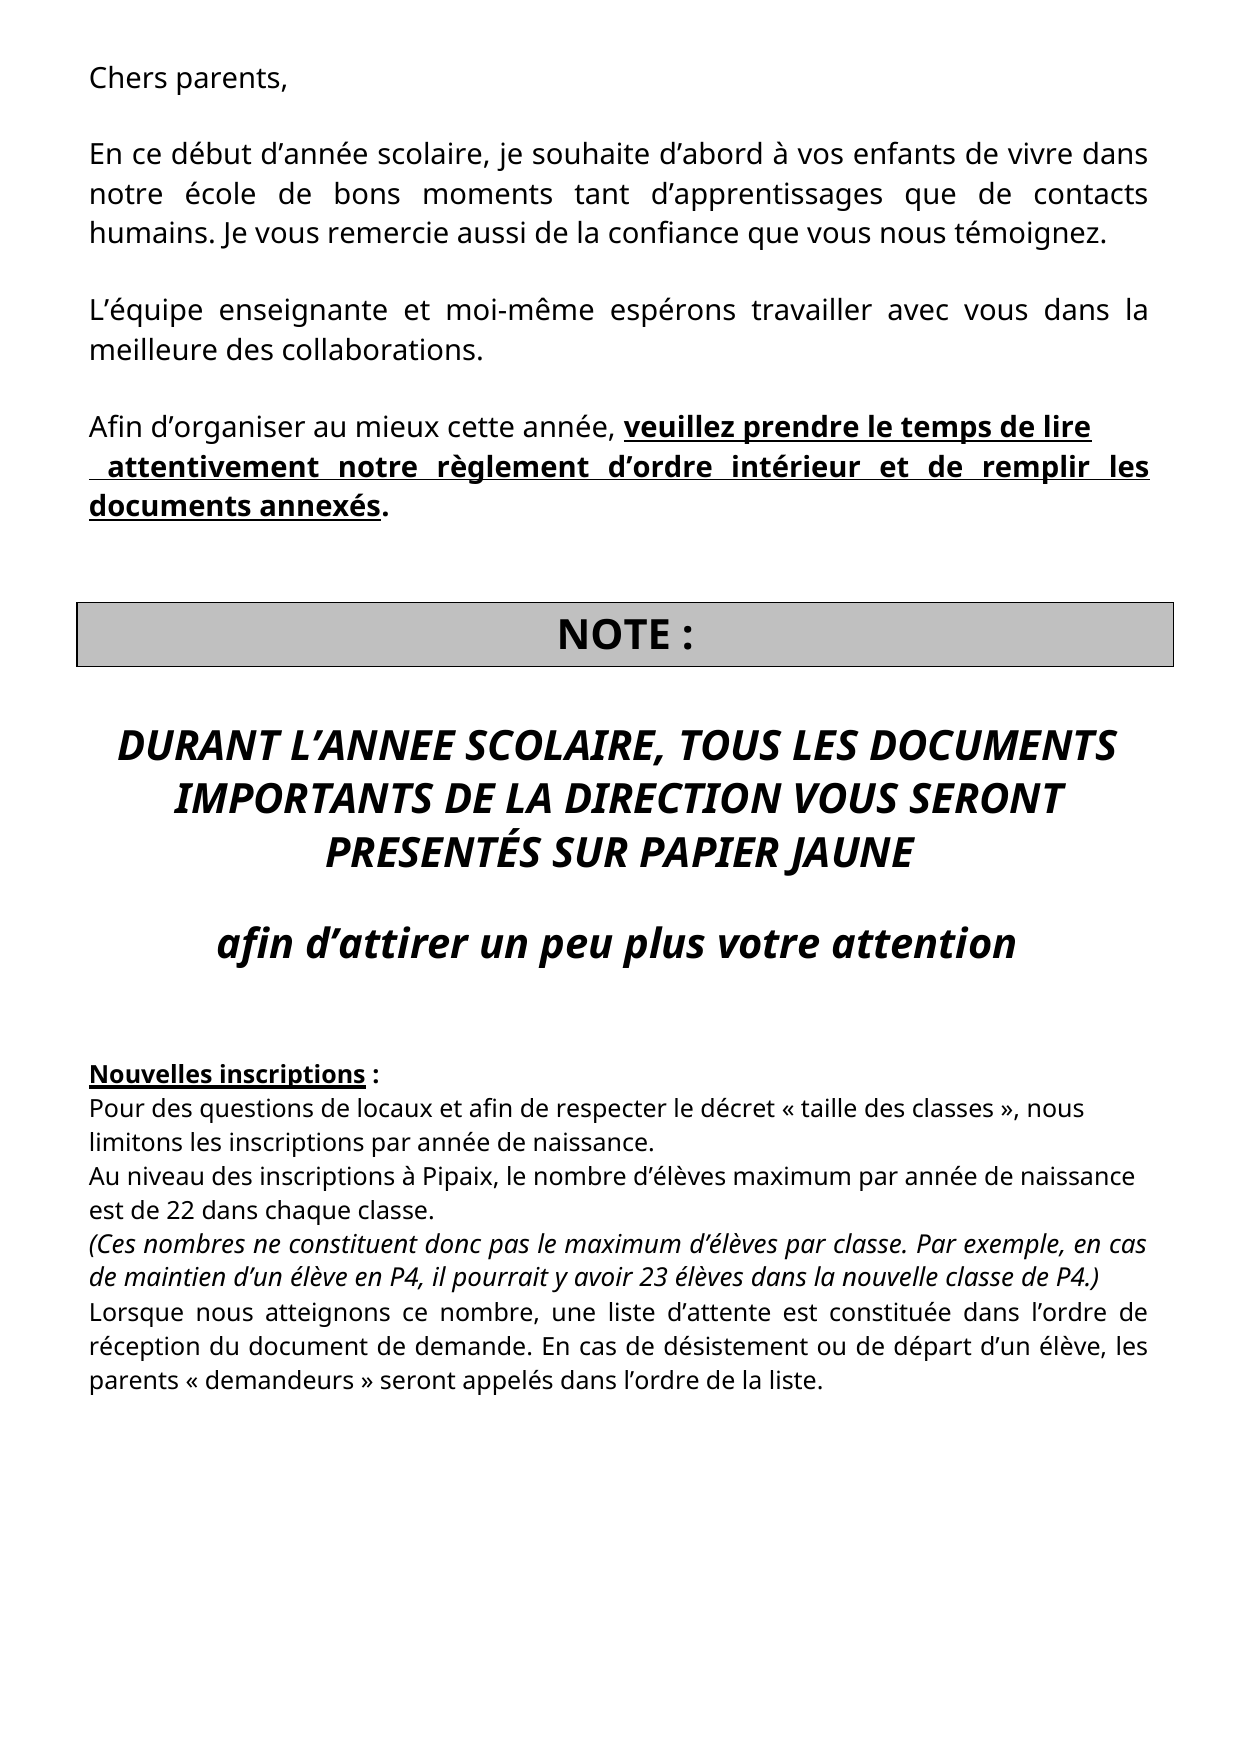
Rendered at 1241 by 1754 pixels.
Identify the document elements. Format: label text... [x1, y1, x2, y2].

subtitle Chers parents, [89, 57, 1184, 97]
text Au niveau des inscriptions à Pipaix, le nombre d’élèves maximum par année de naissance est de 22 dans chaque classe. [89, 1158, 1147, 1227]
text (Ces nombres ne constituent donc pas le maximum d’élèves par classe. Par exemple, en cas de maintien d’un élève en P4, il pourrait y avoir 23 élèves dans la nouvelle classe de P4.) [89, 1227, 1151, 1294]
text L’équipe enseignante et moi-même espérons travailler avec vous dans la meilleure des collaborations. [89, 289, 1150, 369]
text En ce début d’année scolaire, je souhaite d’abord à vos enfants de vivre dans notre école de bons moments tant d’apprentissages que de contacts humains. Je vous remercie aussi de la confiance que vous nous témoignez. [89, 133, 1150, 252]
text afin d’attirer un peu plus votre attention [139, 914, 1099, 971]
text attentivement notre règlement d’ordre intérieur et de remplir les documents annexés. [89, 446, 1150, 479]
text attentivement notre règlement d’ordre intérieur et de remplir les documents annexés. [89, 480, 1150, 525]
text Nouvelles inscriptions : [89, 1056, 1184, 1090]
subtitle DURANT L’ANNEE SCOLAIRE, TOUS LES DOCUMENTS IMPORTANTS DE LA DIRECTION VOUS SERONT PRESENTÉS SUR PAPIER JAUNE [94, 718, 1145, 879]
text Afin d’organiser au mieux cette année, veuillez prendre le temps de lire [89, 405, 1184, 446]
subtitle Lorsque nous atteignons ce nombre, une liste d’attente est constituée dans l’ordre de réception du document de demande. En cas de désistement ou de départ d’un élève, les parents « demandeurs » seront appelés dans l’ordre de la liste. [89, 1294, 1150, 1397]
subtitle Pour des questions de locaux et afin de respecter le décret « taille des classes », nous limitons les inscriptions par année de naissance. [89, 1090, 1147, 1158]
